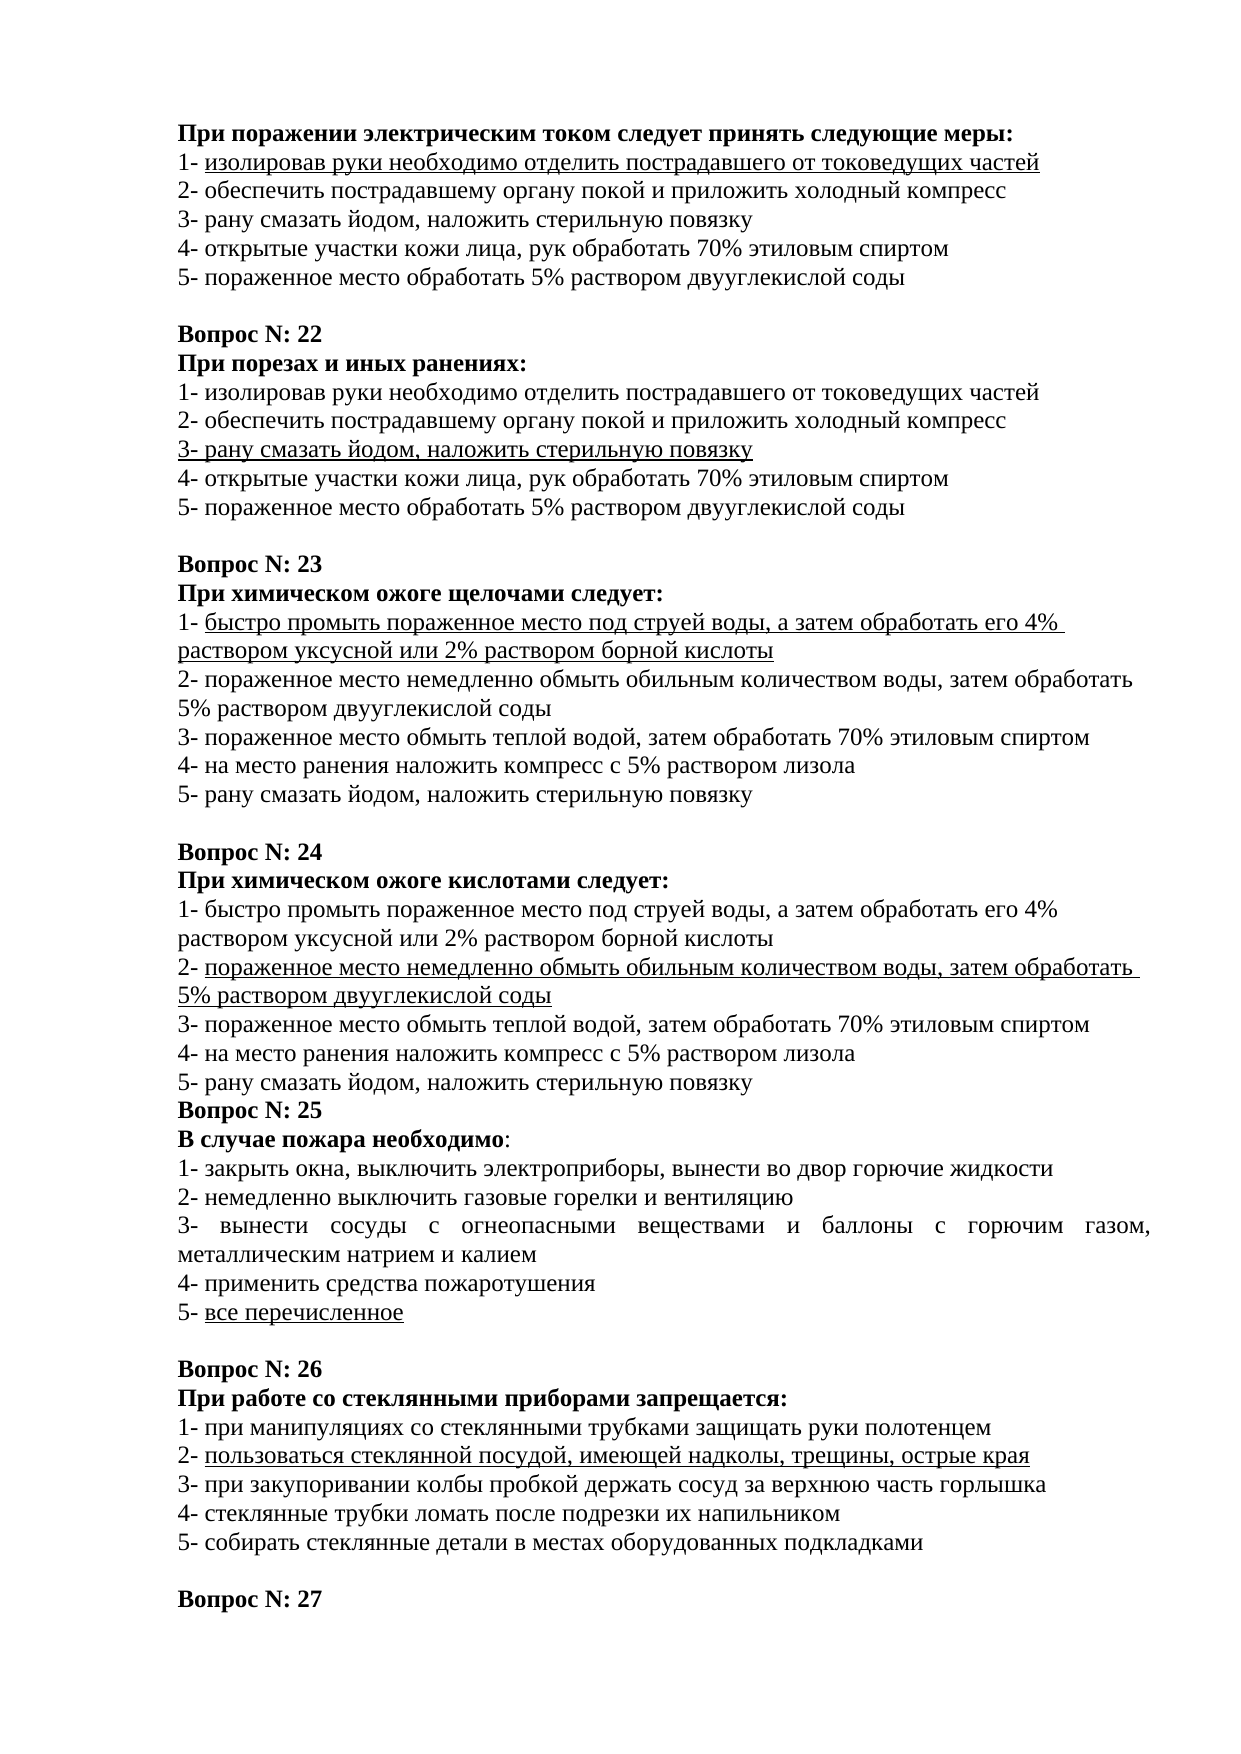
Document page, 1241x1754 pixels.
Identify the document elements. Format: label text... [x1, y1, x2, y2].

text Вопрос N: 26 [177, 1354, 1152, 1383]
text При порезах и иных ранениях: [177, 348, 1152, 377]
text Вопрос N: 22 [177, 319, 1152, 348]
text 2- немедленно выключить газовые горелки и вентиляцию [177, 1182, 1152, 1211]
text При работе со стеклянными приборами запрещается: [177, 1383, 1152, 1412]
text Вопрос N: 23 [177, 549, 1152, 578]
text 1- быстро промыть пораженное место под струей воды, а затем обработать его 4% раствором уксусной или 2% раствором борной кислоты [177, 894, 1152, 952]
text 2- пораженное место немедленно обмыть обильным количеством воды, затем обработать 5% раствором двууглекислой соды [177, 952, 1152, 1009]
text 5- рану смазать йодом, наложить стерильную повязку [177, 1067, 1152, 1096]
text 4- на место ранения наложить компресс с 5% раствором лизола [177, 751, 1152, 779]
text 4- открытые участки кожи лица, рук обработать 70% этиловым спиртом [177, 463, 1152, 492]
text 2- пользоваться стеклянной посудой, имеющей надколы, трещины, острые края [177, 1441, 1152, 1469]
text При химическом ожоге кислотами следует: [177, 866, 1152, 894]
text 1- закрыть окна, выключить электроприборы, вынести во двор горючие жидкости [177, 1153, 1152, 1182]
text 5- пораженное место обработать 5% раствором двууглекислой соды [177, 492, 1152, 521]
text Вопрос N: 25 [177, 1096, 1152, 1124]
text 5- собирать стеклянные детали в местах оборудованных подкладками [177, 1527, 1152, 1556]
text 3- при закупоривании колбы пробкой держать сосуд за верхнюю часть горлышка [177, 1469, 1152, 1498]
text 1- изолировав руки необходимо отделить пострадавшего от токоведущих частей [177, 377, 1152, 406]
text 5- пораженное место обработать 5% раствором двууглекислой соды [177, 262, 1152, 291]
text При поражении электрическим током следует принять следующие меры: [177, 118, 1152, 147]
text 3- пораженное место обмыть теплой водой, затем обработать 70% этиловым спиртом [177, 722, 1152, 751]
text 2- обеспечить пострадавшему органу покой и приложить холодный компресс [177, 176, 1152, 204]
text Вопрос N: 27 [177, 1584, 1152, 1613]
text 4- стеклянные трубки ломать после подрезки их напильником [177, 1498, 1152, 1527]
text 1- быстро промыть пораженное место под струей воды, а затем обработать его 4% раствором уксусной или 2% раствором борной кислоты [177, 607, 1152, 664]
text 3- рану смазать йодом, наложить стерильную повязку [177, 434, 1152, 463]
text 5- все перечисленное [177, 1297, 1152, 1326]
text 5- рану смазать йодом, наложить стерильную повязку [177, 779, 1152, 808]
text 4- применить средства пожаротушения [177, 1268, 1152, 1297]
text 4- открытые участки кожи лица, рук обработать 70% этиловым спиртом [177, 233, 1152, 262]
text 4- на место ранения наложить компресс с 5% раствором лизола [177, 1038, 1152, 1067]
text 3- пораженное место обмыть теплой водой, затем обработать 70% этиловым спиртом [177, 1009, 1152, 1038]
text Вопрос N: 24 [177, 837, 1152, 866]
text 3- рану смазать йодом, наложить стерильную повязку [177, 204, 1152, 233]
text 2- пораженное место немедленно обмыть обильным количеством воды, затем обработать 5% раствором двууглекислой соды [177, 664, 1152, 722]
text 1- изолировав руки необходимо отделить пострадавшего от токоведущих частей [177, 147, 1152, 176]
text При химическом ожоге щелочами следует: [177, 578, 1152, 607]
text В случае пожара необходимо: [177, 1124, 1152, 1153]
text 3- вынести сосуды с огнеопасными веществами и баллоны с горючим газом, металлическим натрием и калием [177, 1211, 1152, 1268]
text 1- при манипуляциях со стеклянными трубками защищать руки полотенцем [177, 1412, 1152, 1441]
text 2- обеспечить пострадавшему органу покой и приложить холодный компресс [177, 406, 1152, 434]
